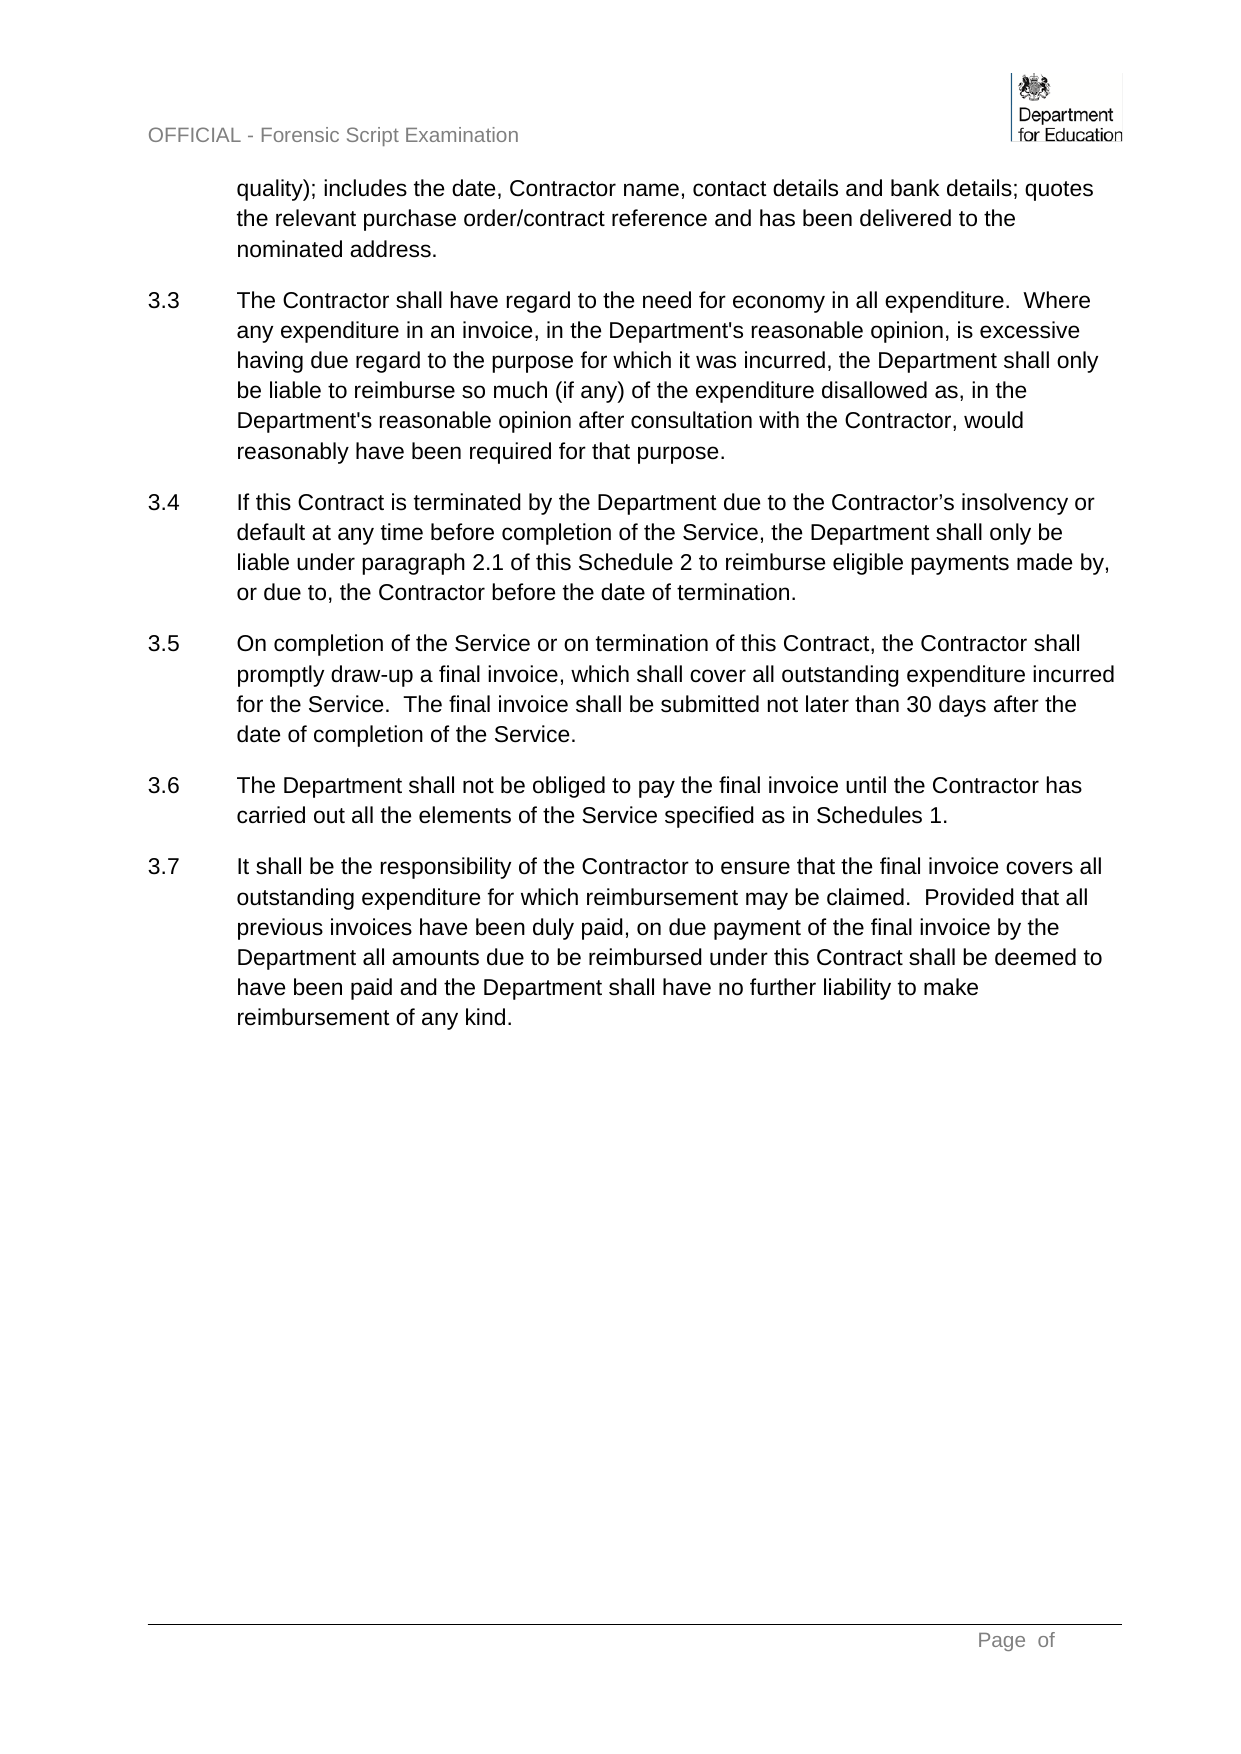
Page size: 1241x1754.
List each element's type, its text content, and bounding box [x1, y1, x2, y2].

list On completion of the Service or on termination of this Contract, the Contractor shall promptly draw-up a final invoice, which shall cover all outstanding expenditure incurred for the Service. The final invoice shall be submitted not later than 30 days after the date of completion of the Service. [148, 630, 1122, 747]
list The Contractor shall have regard to the need for economy in all expenditure. Where any expenditure in an invoice, in the Department's reasonable opinion, is excessive having due regard to the purpose for which it was incurred, the Department shall only be liable to reimburse so much (if any) of the expenditure disallowed as, in the Department's reasonable opinion after consultation with the Contractor, would reasonably have been required for that purpose. [148, 287, 1122, 464]
list It shall be the responsibility of the Contractor to ensure that the final invoice covers all outstanding expenditure for which reimbursement may be claimed. Provided that all previous invoices have been duly paid, on due payment of the final invoice by the Department all amounts due to be reimbursed under this Contract shall be deemed to have been paid and the Department shall have no further liability to make reimbursement of any kind. [148, 853, 1122, 1031]
picture [1010, 73, 1123, 142]
list The Department shall not be obliged to pay the final invoice until the Contractor has carried out all the elements of the Service specified as in Schedules 1. [148, 772, 1122, 829]
list If this Contract is terminated by the Department due to the Contractor’s insolvency or default at any time before completion of the Service, the Department shall only be liable under paragraph 2.1 of this Schedule 2 to reimburse eligible payments made by, or due to, the Contractor before the date of termination. [148, 489, 1122, 606]
